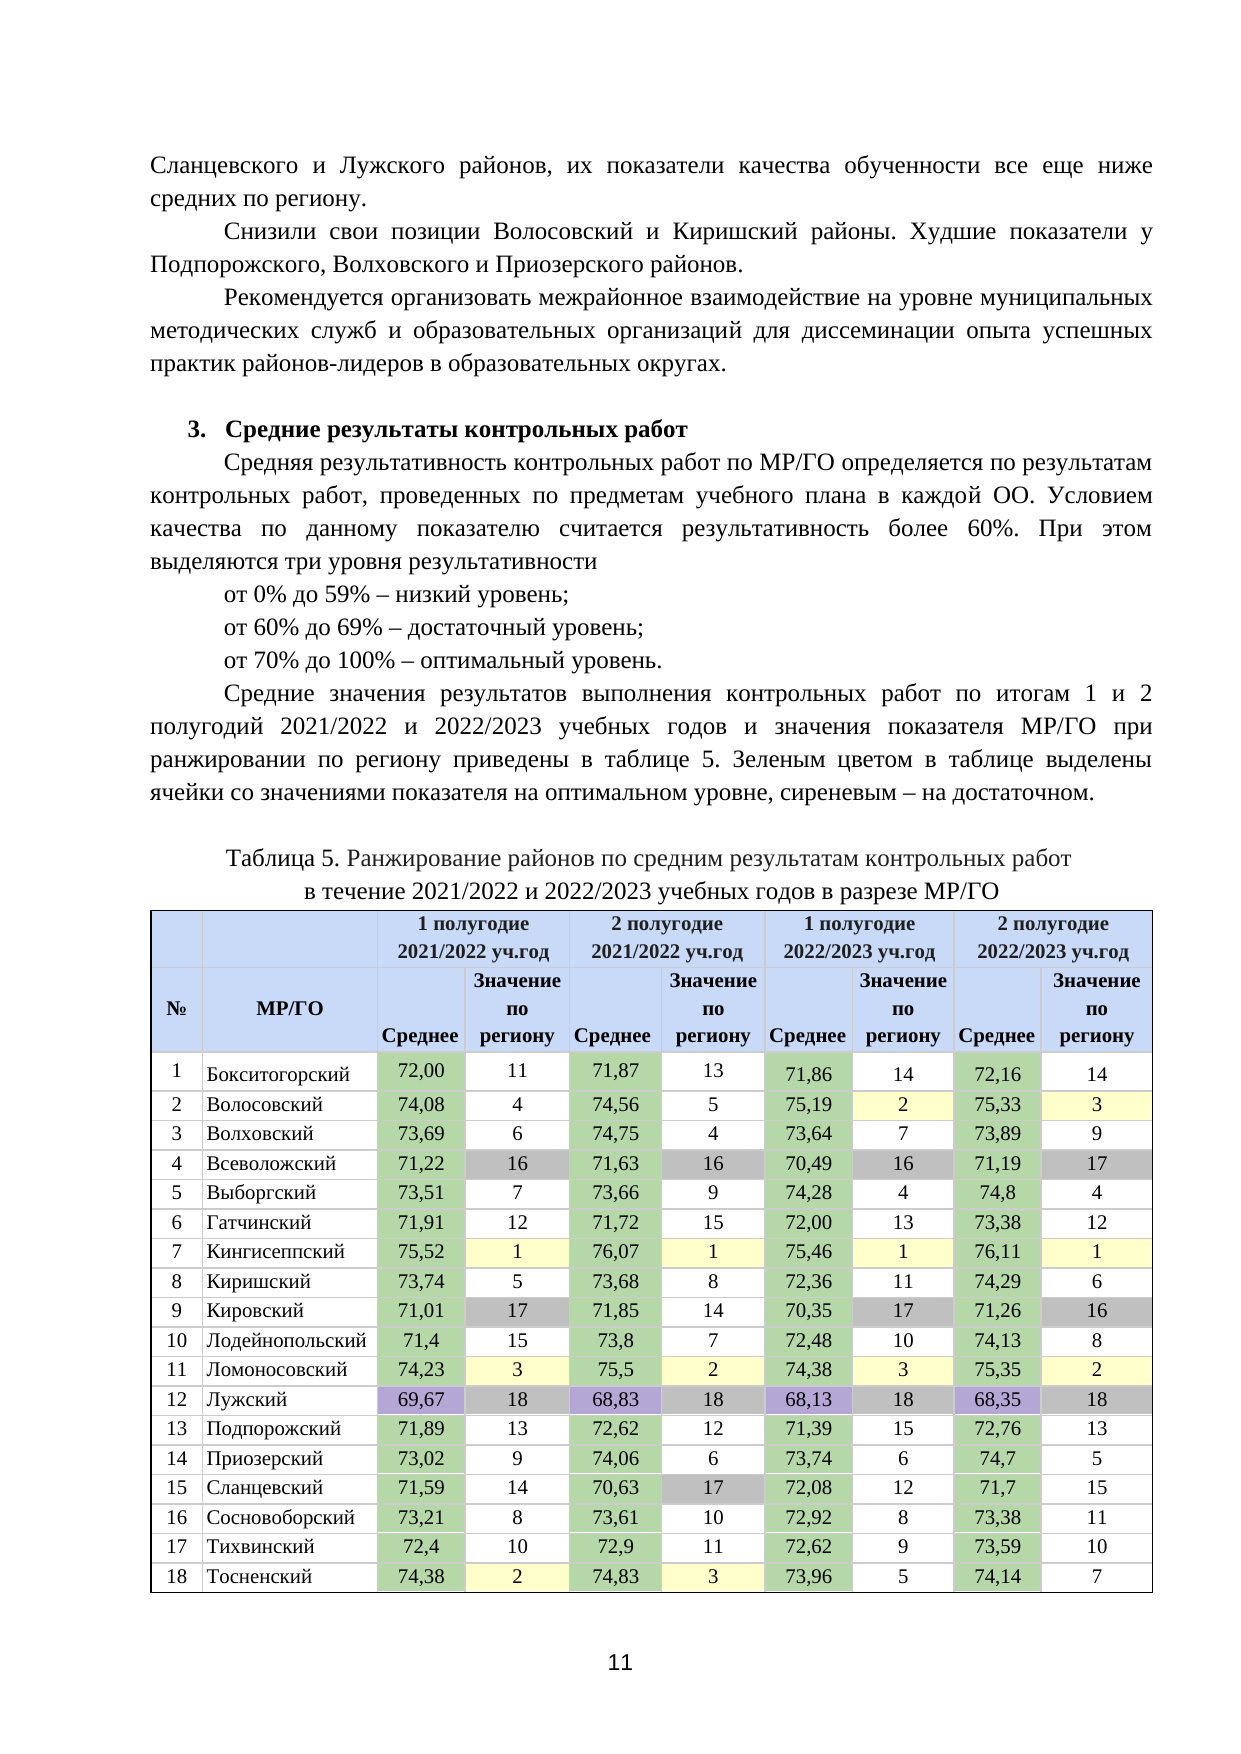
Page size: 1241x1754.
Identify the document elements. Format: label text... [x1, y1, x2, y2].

table_cell Кировский [203, 1298, 377, 1326]
table_cell 74,8 [955, 1180, 1040, 1208]
table_cell Гатчинский [203, 1210, 377, 1238]
table_cell 10 [662, 1505, 764, 1532]
table_cell 73,38 [955, 1505, 1040, 1532]
table_cell 72,48 [766, 1328, 852, 1356]
table_cell Лужский [203, 1387, 377, 1414]
table_cell 13 [466, 1416, 569, 1444]
table_header 1 полугодие 2021/2022 уч.год [378, 911, 569, 967]
table_cell Сосновоборский [203, 1505, 377, 1532]
table_cell 2 [853, 1092, 953, 1120]
table_cell 6 [466, 1121, 569, 1149]
table_cell 73,64 [766, 1121, 852, 1149]
table_cell 71,85 [570, 1298, 661, 1326]
table_cell 5 [1042, 1446, 1152, 1473]
table_cell 11 [853, 1269, 953, 1297]
table_cell 8 [152, 1269, 202, 1297]
table_cell 15 [662, 1210, 764, 1238]
table_cell 5 [466, 1269, 569, 1297]
table_cell 73,96 [766, 1564, 852, 1591]
table_cell 73,89 [955, 1121, 1040, 1149]
table_cell 72,92 [766, 1505, 852, 1532]
table_cell 73,59 [955, 1534, 1040, 1562]
table_cell Среднее [955, 968, 1040, 1051]
table_header [203, 911, 377, 967]
table_cell 76,07 [570, 1239, 661, 1267]
table_cell 2 [152, 1092, 202, 1120]
table_cell 8 [853, 1505, 953, 1532]
table_cell 74,08 [378, 1092, 464, 1120]
table_cell 3 [662, 1564, 764, 1591]
table_cell 71,22 [378, 1151, 464, 1179]
table_cell 71,86 [766, 1053, 852, 1090]
table_cell 16 [1042, 1298, 1152, 1326]
table_cell 72,62 [570, 1416, 661, 1444]
table_cell Значение по региону [662, 968, 764, 1051]
table_cell 12 [662, 1416, 764, 1444]
table_cell 4 [466, 1092, 569, 1120]
table_header 1 полугодие 2022/2023 уч.год [766, 911, 953, 967]
table_cell 3 [1042, 1092, 1152, 1120]
table_cell 75,46 [766, 1239, 852, 1267]
table_cell 74,75 [570, 1121, 661, 1149]
table_cell 73,69 [378, 1121, 464, 1149]
table_cell 16 [466, 1151, 569, 1179]
table_cell 15 [853, 1416, 953, 1444]
table_cell 12 [466, 1210, 569, 1238]
table_cell № [152, 968, 202, 1051]
table_cell 18 [662, 1387, 764, 1414]
table_cell 72,9 [570, 1534, 661, 1562]
table_cell 70,35 [766, 1298, 852, 1326]
table_cell 17 [466, 1298, 569, 1326]
table_cell 74,06 [570, 1446, 661, 1473]
list Средние результаты контрольных работ [187, 414, 1153, 443]
table_cell 5 [662, 1092, 764, 1120]
table_cell 75,35 [955, 1357, 1040, 1385]
table_cell 13 [152, 1416, 202, 1444]
table_cell 71,39 [766, 1416, 852, 1444]
table_cell 5 [853, 1564, 953, 1591]
table_cell 7 [152, 1239, 202, 1267]
table_cell 17 [152, 1534, 202, 1562]
table_cell Бокситогорский [203, 1053, 377, 1090]
text Средняя результативность контрольных работ по МР/ГО определяется по результатам контрольных работ, проведенных по предметам учебного плана в каждой ОО. Условием качества по данному показателю считается результативность более 60%. При этом выделяются три уровня результативности [150, 447, 1153, 575]
table_cell 72,4 [378, 1534, 464, 1562]
table_cell 17 [1042, 1151, 1152, 1179]
text Таблица 5. Ранжирование районов по средним результатам контрольных работ в течение 2021/2022 и 2022/2023 учебных годов в разрезе МР/ГО [150, 843, 1153, 905]
table_cell 71,72 [570, 1210, 661, 1238]
table_cell 73,02 [378, 1446, 464, 1473]
table_cell 13 [662, 1053, 764, 1090]
table_cell 73,68 [570, 1269, 661, 1297]
table_cell 7 [466, 1180, 569, 1208]
table_cell 74,56 [570, 1092, 661, 1120]
table_cell 5 [152, 1180, 202, 1208]
table_cell 14 [662, 1298, 764, 1326]
table_cell 13 [853, 1210, 953, 1238]
table_cell 15 [152, 1475, 202, 1503]
table_cell 73,74 [378, 1269, 464, 1297]
table_cell 71,89 [378, 1416, 464, 1444]
table_cell 72,16 [955, 1053, 1040, 1090]
table_cell Тосненский [203, 1564, 377, 1591]
table_cell 68,35 [955, 1387, 1040, 1414]
table_header 2 полугодие 2022/2023 уч.год [955, 911, 1152, 967]
table_cell 11 [1042, 1505, 1152, 1532]
table_cell 72,76 [955, 1416, 1040, 1444]
table_cell 73,8 [570, 1328, 661, 1356]
table_cell 8 [1042, 1328, 1152, 1356]
table_cell 68,13 [766, 1387, 852, 1414]
table_cell 9 [152, 1298, 202, 1326]
table_cell Среднее [570, 968, 661, 1051]
table_header 2 полугодие 2021/2022 уч.год [570, 911, 764, 967]
table_cell 9 [466, 1446, 569, 1473]
table_cell 71,26 [955, 1298, 1040, 1326]
table_cell 17 [853, 1298, 953, 1326]
table_cell Лодейнопольский [203, 1328, 377, 1356]
table_cell 73,66 [570, 1180, 661, 1208]
table_cell Среднее [766, 968, 852, 1051]
table_cell 7 [853, 1121, 953, 1149]
table_cell 1 [1042, 1239, 1152, 1267]
table_cell 74,28 [766, 1180, 852, 1208]
table_cell 6 [662, 1446, 764, 1473]
table_cell 7 [662, 1328, 764, 1356]
table_header [152, 911, 202, 967]
table_cell 17 [662, 1475, 764, 1503]
table_cell Волосовский [203, 1092, 377, 1120]
text от 0% до 59% – низкий уровень; [150, 579, 1153, 608]
table_cell 14 [1042, 1053, 1152, 1090]
table_cell 71,63 [570, 1151, 661, 1179]
table_cell 71,59 [378, 1475, 464, 1503]
text от 60% до 69% – достаточный уровень; [150, 612, 1153, 641]
table_cell 11 [662, 1534, 764, 1562]
table_cell Сланцевский [203, 1475, 377, 1503]
table_cell 72,00 [378, 1053, 464, 1090]
table_cell МР/ГО [203, 968, 377, 1051]
table_cell 10 [1042, 1534, 1152, 1562]
table_cell 73,74 [766, 1446, 852, 1473]
table_cell 74,14 [955, 1564, 1040, 1591]
table_cell 18 [466, 1387, 569, 1414]
table_cell 71,4 [378, 1328, 464, 1356]
table_cell 18 [1042, 1387, 1152, 1414]
table_cell 3 [853, 1357, 953, 1385]
table_cell 12 [1042, 1210, 1152, 1238]
text Снизили свои позиции Волосовский и Киришский районы. Худшие показатели у Подпорожского, Волховского и Приозерского районов. [150, 216, 1153, 278]
table_cell 2 [466, 1564, 569, 1591]
table_cell Выборгский [203, 1180, 377, 1208]
table_cell 74,38 [378, 1564, 464, 1591]
table_cell 71,7 [955, 1475, 1040, 1503]
table_cell 6 [853, 1446, 953, 1473]
table_cell 2 [662, 1357, 764, 1385]
table_cell 11 [466, 1053, 569, 1090]
table_cell Значение по региону [853, 968, 953, 1051]
table_cell 71,87 [570, 1053, 661, 1090]
table_cell 69,67 [378, 1387, 464, 1414]
table_cell 74,29 [955, 1269, 1040, 1297]
table_cell 74,13 [955, 1328, 1040, 1356]
table_cell 70,49 [766, 1151, 852, 1179]
table_cell 72,36 [766, 1269, 852, 1297]
table_cell 74,83 [570, 1564, 661, 1591]
table_cell 4 [853, 1180, 953, 1208]
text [150, 150, 1153, 212]
table_cell 1 [466, 1239, 569, 1267]
table_cell 1 [662, 1239, 764, 1267]
table_cell 71,19 [955, 1151, 1040, 1179]
table_cell 2 [1042, 1357, 1152, 1385]
table_cell 73,21 [378, 1505, 464, 1532]
table_cell 75,19 [766, 1092, 852, 1120]
table_cell 8 [662, 1269, 764, 1297]
text Рекомендуется организовать межрайонное взаимодействие на уровне муниципальных методических служб и образовательных организаций для диссеминации опыта успешных практик районов-лидеров в образовательных округах. [150, 282, 1153, 377]
table_cell 72,00 [766, 1210, 852, 1238]
table_cell 6 [152, 1210, 202, 1238]
table_cell 74,7 [955, 1446, 1040, 1473]
table_cell 72,62 [766, 1534, 852, 1562]
table_cell 73,38 [955, 1210, 1040, 1238]
text от 70% до 100% – оптимальный уровень. [150, 645, 1153, 674]
table_cell Ломоносовский [203, 1357, 377, 1385]
table_cell 15 [1042, 1475, 1152, 1503]
table_cell Значение по региону [466, 968, 569, 1051]
table_cell 75,33 [955, 1092, 1040, 1120]
table_cell Подпорожский [203, 1416, 377, 1444]
text Средние значения результатов выполнения контрольных работ по итогам 1 и 2 полугодий 2021/2022 и 2022/2023 учебных годов и значения показателя МР/ГО при ранжировании по региону приведены в таблице 5. Зеленым цветом в таблице выделены ячейки со значениями показателя на оптимальном уровне, сиреневым – на достаточном. [150, 678, 1153, 806]
table_cell 71,01 [378, 1298, 464, 1326]
table_cell 75,5 [570, 1357, 661, 1385]
table_cell 71,91 [378, 1210, 464, 1238]
table_cell 9 [853, 1534, 953, 1562]
table_cell 16 [853, 1151, 953, 1179]
table_cell 73,51 [378, 1180, 464, 1208]
table_cell 1 [152, 1053, 202, 1090]
table_cell 12 [853, 1475, 953, 1503]
table_cell Волховский [203, 1121, 377, 1149]
table_cell 16 [662, 1151, 764, 1179]
table_cell 3 [466, 1357, 569, 1385]
table_cell 14 [853, 1053, 953, 1090]
table_cell Среднее [378, 968, 464, 1051]
table_cell 8 [466, 1505, 569, 1532]
table_cell 9 [1042, 1121, 1152, 1149]
table_cell 4 [1042, 1180, 1152, 1208]
table_cell 4 [152, 1151, 202, 1179]
table_cell 3 [152, 1121, 202, 1149]
table_cell 15 [466, 1328, 569, 1356]
table_cell Приозерский [203, 1446, 377, 1473]
table_cell Значение по региону [1042, 968, 1152, 1051]
table_cell 18 [853, 1387, 953, 1414]
table_cell 14 [466, 1475, 569, 1503]
table_cell 75,52 [378, 1239, 464, 1267]
table_cell 4 [662, 1121, 764, 1149]
table_cell 13 [1042, 1416, 1152, 1444]
table_cell 11 [152, 1357, 202, 1385]
table_cell 10 [466, 1534, 569, 1562]
table_cell 6 [1042, 1269, 1152, 1297]
table_cell 1 [853, 1239, 953, 1267]
table_cell Всеволожский [203, 1151, 377, 1179]
table_cell 76,11 [955, 1239, 1040, 1267]
table_cell 73,61 [570, 1505, 661, 1532]
table_cell 7 [1042, 1564, 1152, 1591]
table_cell 72,08 [766, 1475, 852, 1503]
table_cell 16 [152, 1505, 202, 1532]
table_cell 12 [152, 1387, 202, 1414]
table_cell 14 [152, 1446, 202, 1473]
table_cell 9 [662, 1180, 764, 1208]
table_cell 70,63 [570, 1475, 661, 1503]
table_cell Кингисеппский [203, 1239, 377, 1267]
table_cell 74,38 [766, 1357, 852, 1385]
table_cell 10 [853, 1328, 953, 1356]
table_cell 18 [152, 1564, 202, 1591]
table_cell 68,83 [570, 1387, 661, 1414]
table_cell 74,23 [378, 1357, 464, 1385]
table_cell Тихвинский [203, 1534, 377, 1562]
table_cell Киришский [203, 1269, 377, 1297]
table_cell 10 [152, 1328, 202, 1356]
